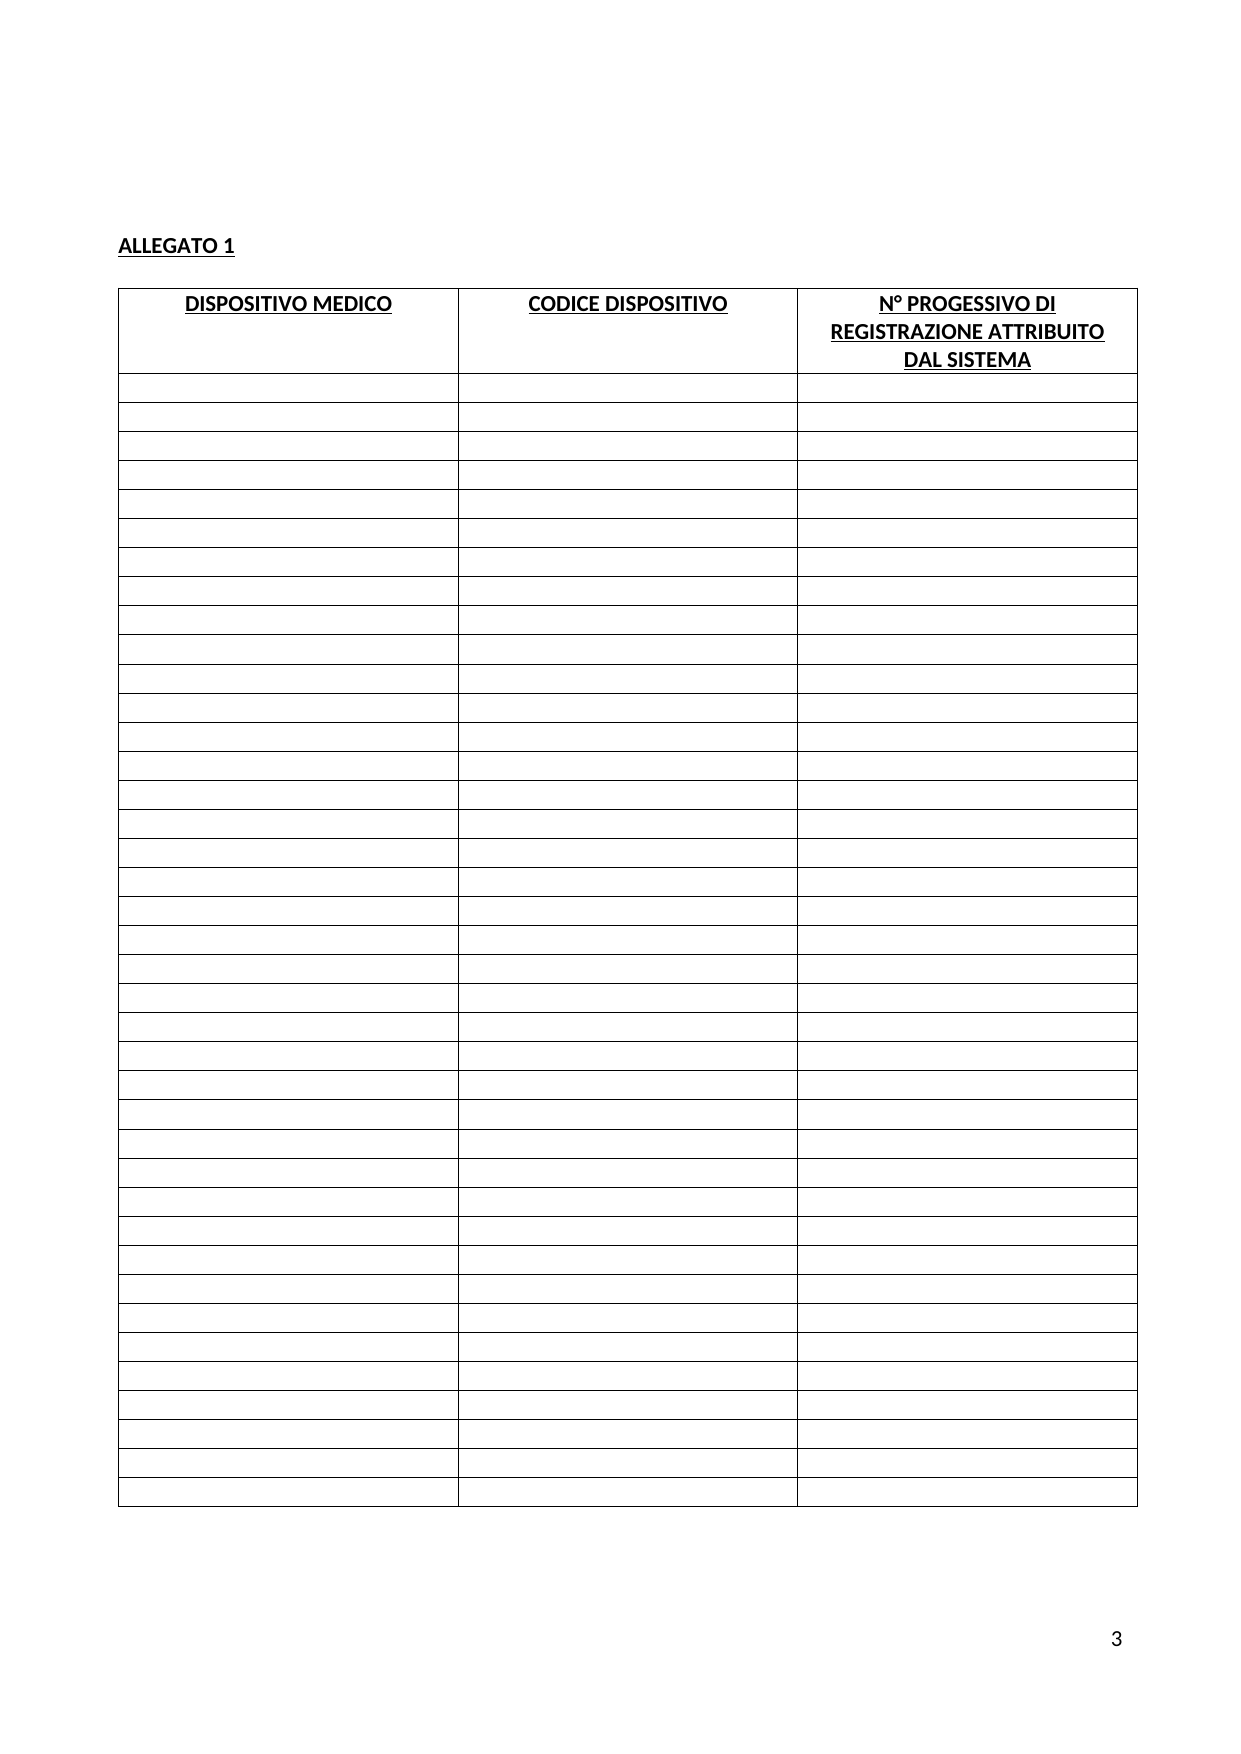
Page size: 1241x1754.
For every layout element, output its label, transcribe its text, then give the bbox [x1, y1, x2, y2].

table_cell [119, 868, 458, 896]
table_cell [798, 1100, 1137, 1128]
table_cell [459, 1188, 797, 1216]
table_cell [798, 461, 1137, 489]
table_cell [119, 1217, 458, 1245]
table_cell [459, 868, 797, 896]
table_cell [798, 1159, 1137, 1187]
table_cell [459, 1042, 797, 1070]
table_cell [459, 926, 797, 954]
table_cell [119, 1362, 458, 1390]
table_cell [119, 635, 458, 663]
table_cell [459, 781, 797, 809]
table_cell [459, 548, 797, 576]
table_cell [119, 374, 458, 402]
table_cell [119, 1159, 458, 1187]
table_cell [798, 1042, 1137, 1070]
table_cell [119, 1449, 458, 1477]
table_cell [459, 694, 797, 722]
table_cell [119, 984, 458, 1012]
table_cell [459, 1130, 797, 1157]
table_cell [119, 1275, 458, 1303]
table_cell [119, 839, 458, 867]
table_cell [119, 1071, 458, 1099]
table_cell [798, 1420, 1137, 1448]
table_cell [119, 1042, 458, 1070]
table_cell [119, 955, 458, 983]
table_cell [459, 810, 797, 838]
table_cell [119, 432, 458, 460]
table_cell [459, 1159, 797, 1187]
table_cell [798, 1362, 1137, 1390]
table_header N° PROGESSIVO DI REGISTRAZIONE ATTRIBUITO DAL SISTEMA [798, 289, 1137, 373]
table_cell [459, 490, 797, 518]
table_cell [119, 897, 458, 925]
table_cell [119, 461, 458, 489]
table_cell [459, 403, 797, 431]
table_cell [798, 519, 1137, 547]
table_cell [119, 1130, 458, 1157]
table_cell [119, 606, 458, 634]
table_cell [119, 1304, 458, 1332]
table_cell [459, 665, 797, 692]
table_cell [798, 1478, 1137, 1506]
table_cell [459, 432, 797, 460]
table_cell [459, 897, 797, 925]
table_cell [798, 1130, 1137, 1157]
table_cell [459, 752, 797, 780]
table_cell [119, 665, 458, 692]
table_cell [459, 723, 797, 751]
table_cell [459, 519, 797, 547]
table_cell [119, 1391, 458, 1419]
table_cell [798, 1071, 1137, 1099]
text ALLEGATO 1 [118, 232, 1122, 260]
table_cell [459, 1217, 797, 1245]
table_cell [459, 374, 797, 402]
table_cell [119, 810, 458, 838]
table_cell [459, 1478, 797, 1506]
table_cell [798, 926, 1137, 954]
table_cell [459, 1304, 797, 1332]
table_cell [459, 1362, 797, 1390]
table_cell [119, 1100, 458, 1128]
table_cell [459, 461, 797, 489]
table_cell [798, 1449, 1137, 1477]
table_cell [798, 839, 1137, 867]
table_cell [119, 1246, 458, 1274]
table_cell [119, 694, 458, 722]
table_cell [798, 1275, 1137, 1303]
table_cell [798, 723, 1137, 751]
table_cell [459, 1420, 797, 1448]
table_cell [459, 606, 797, 634]
table_cell [119, 490, 458, 518]
table_cell [798, 781, 1137, 809]
table_cell [459, 1246, 797, 1274]
table_cell [119, 723, 458, 751]
table_cell [119, 1478, 458, 1506]
table_cell [119, 781, 458, 809]
table_cell [798, 752, 1137, 780]
table_cell [798, 1304, 1137, 1332]
table_cell [459, 1100, 797, 1128]
table_cell [798, 897, 1137, 925]
table_cell [798, 635, 1137, 663]
table_header DISPOSITIVO MEDICO [119, 289, 458, 373]
table_cell [798, 490, 1137, 518]
table_cell [119, 1420, 458, 1448]
table_cell [459, 1275, 797, 1303]
table_cell [459, 1333, 797, 1361]
table_cell [798, 1217, 1137, 1245]
table_cell [119, 519, 458, 547]
table_cell [119, 926, 458, 954]
table_cell [798, 665, 1137, 692]
table_cell [798, 868, 1137, 896]
table_cell [119, 1333, 458, 1361]
table_cell [459, 1449, 797, 1477]
table_cell [459, 984, 797, 1012]
table_cell [459, 839, 797, 867]
table_cell [798, 403, 1137, 431]
table_cell [798, 1013, 1137, 1041]
table_cell [798, 694, 1137, 722]
table_cell [459, 635, 797, 663]
table_cell [798, 810, 1137, 838]
table_cell [459, 1391, 797, 1419]
table_cell [119, 548, 458, 576]
table_cell [798, 374, 1137, 402]
table_cell [119, 1013, 458, 1041]
table_cell [119, 752, 458, 780]
table_cell [459, 1071, 797, 1099]
table_cell [798, 606, 1137, 634]
table_cell [798, 432, 1137, 460]
table_cell [459, 577, 797, 605]
table_cell [119, 1188, 458, 1216]
table_cell [798, 577, 1137, 605]
table_cell [119, 403, 458, 431]
table_cell [798, 1188, 1137, 1216]
table_cell [798, 1391, 1137, 1419]
table_cell [798, 984, 1137, 1012]
table_header CODICE DISPOSITIVO [459, 289, 797, 373]
table_cell [798, 1246, 1137, 1274]
table_cell [459, 1013, 797, 1041]
table_cell [459, 955, 797, 983]
table_cell [798, 548, 1137, 576]
table_cell [798, 1333, 1137, 1361]
table_cell [119, 577, 458, 605]
table_cell [798, 955, 1137, 983]
